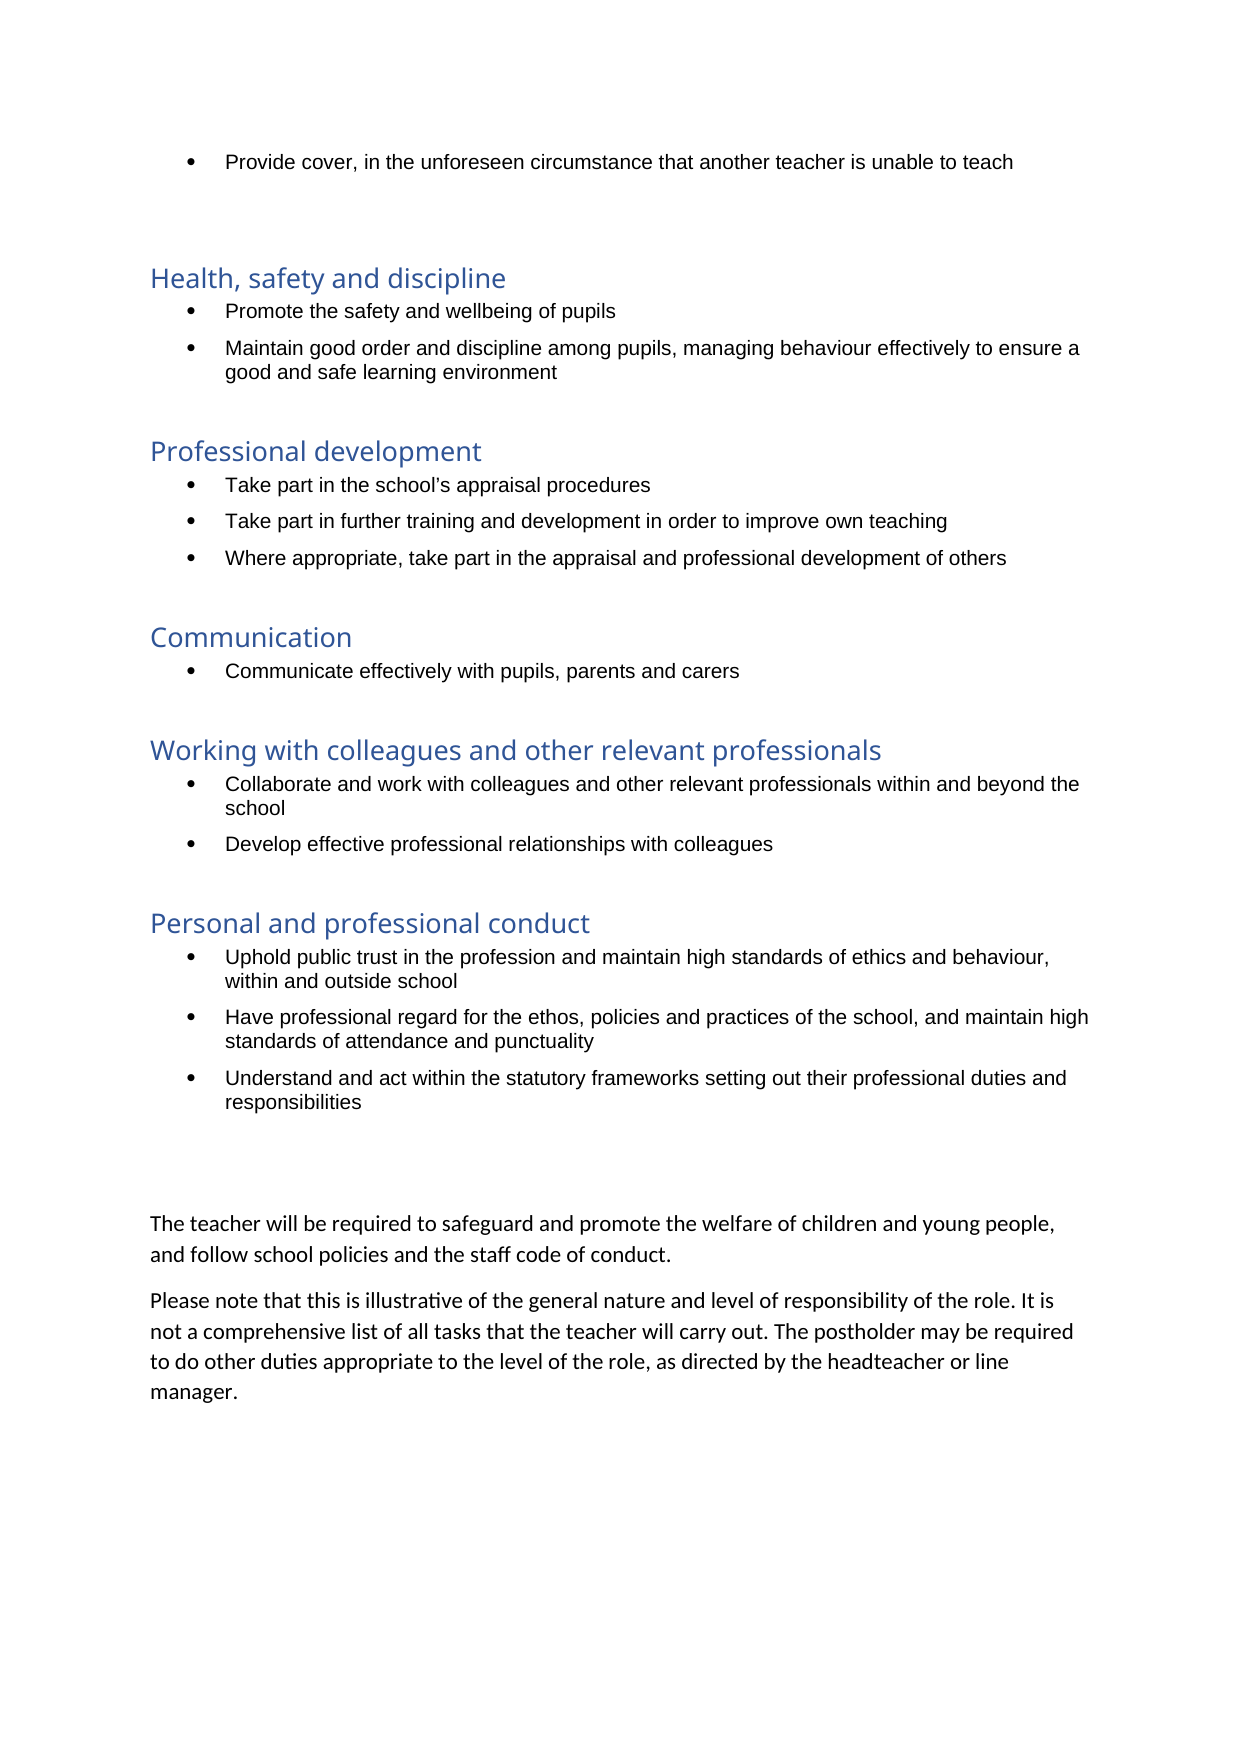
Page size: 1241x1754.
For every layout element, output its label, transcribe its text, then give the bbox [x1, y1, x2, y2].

subtitle Professional development [150, 433, 1090, 470]
subtitle Working with colleagues and other relevant professionals [150, 732, 1090, 768]
text The teacher will be required to safeguard and promote the welfare of children and young people, and follow school policies and the staff code of conduct. [150, 1209, 1090, 1268]
list Develop effective professional relationships with colleagues [187, 832, 1090, 856]
text Please note that this is illustrative of the general nature and level of responsibility of the role. It is not a comprehensive list of all tasks that the teacher will carry out. The postholder may be required to do other duties appropriate to the level of the role, as directed by the headteacher or line manager. [150, 1287, 1090, 1405]
list Communicate effectively with pupils, parents and carers [187, 658, 1090, 683]
list Provide cover, in the unforeseen circumstance that another teacher is unable to teach [187, 150, 1090, 174]
list Uphold public trust in the profession and maintain high standards of ethics and behaviour, within and outside school [187, 945, 1090, 993]
list Promote the safety and wellbeing of pupils [187, 299, 1090, 323]
list Collaborate and work with colleagues and other relevant professionals within and beyond the school [187, 771, 1090, 819]
list Where appropriate, take part in the appraisal and professional development of others [187, 546, 1090, 570]
list Understand and act within the statutory frameworks setting out their professional duties and responsibilities [187, 1066, 1090, 1114]
list Take part in further training and development in order to improve own teaching [187, 509, 1090, 533]
subtitle Communication [150, 619, 1090, 656]
subtitle Personal and professional conduct [150, 905, 1090, 942]
list Maintain good order and discipline among pupils, managing behaviour effectively to ensure a good and safe learning environment [187, 336, 1090, 384]
list Have professional regard for the ethos, policies and practices of the school, and maintain high standards of attendance and punctuality [187, 1005, 1090, 1053]
subtitle Health, safety and discipline [150, 259, 1090, 296]
list Take part in the school’s appraisal procedures [187, 473, 1090, 497]
